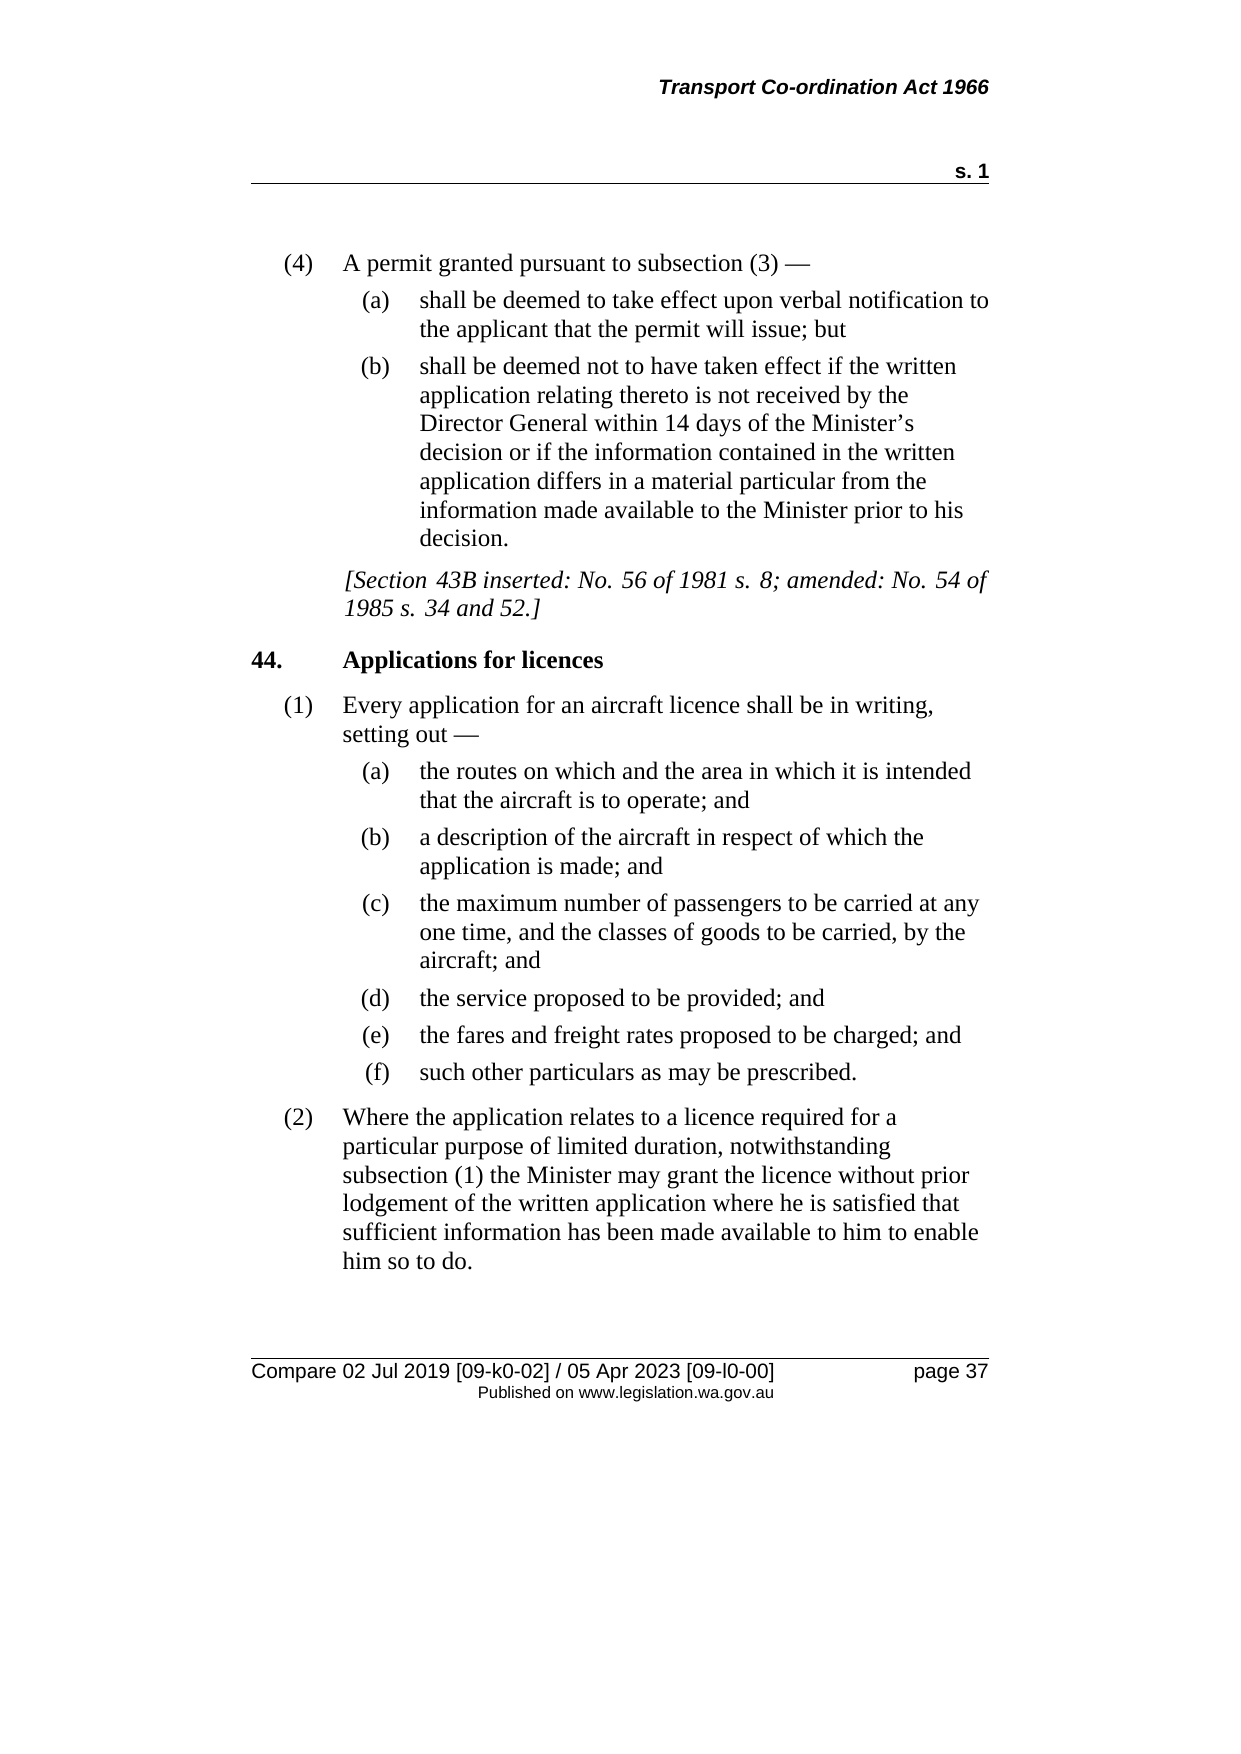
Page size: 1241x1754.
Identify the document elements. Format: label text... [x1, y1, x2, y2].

text (b) shall be deemed not to have taken effect if the written application relating thereto is not received by the Director General within 14 days of the Minister’s decision or if the information contained in the written application differs in a material particular from the information made available to the Minister prior to his decision. [251, 351, 989, 552]
text (e) the fares and freight rates proposed to be charged; and [251, 1020, 989, 1048]
text (a) the routes on which and the area in which it is intended that the aircraft is to operate; and [251, 756, 989, 814]
text (b) a description of the aircraft in respect of which the application is made; and [251, 822, 989, 880]
text (c) the maximum number of passengers to be carried at any one time, and the classes of goods to be carried, by the aircraft; and [251, 888, 989, 974]
text (2) Where the application relates to a licence required for a particular purpose of limited duration, notwithstanding subsection (1) the Minister may grant the licence without prior lodgement of the written application where he is satisfied that sufficient information has been made available to him to enable him so to do. [251, 1102, 989, 1275]
text [Section 43B inserted: No. 56 of 1981 s. 8; amended: No. 54 of 1985 s. 34 and 52.] [251, 565, 989, 622]
text (d) the service proposed to be provided; and [251, 983, 989, 1011]
text (1) Every application for an aircraft licence shall be in writing, setting out — [251, 691, 989, 748]
subtitle 44. Applications for licences [251, 645, 989, 674]
text (4) A permit granted pursuant to subsection (3) — [251, 248, 989, 277]
text (f) such other particulars as may be prescribed. [251, 1057, 989, 1086]
text (a) shall be deemed to take effect upon verbal notification to the applicant that the permit will issue; but [251, 285, 989, 343]
